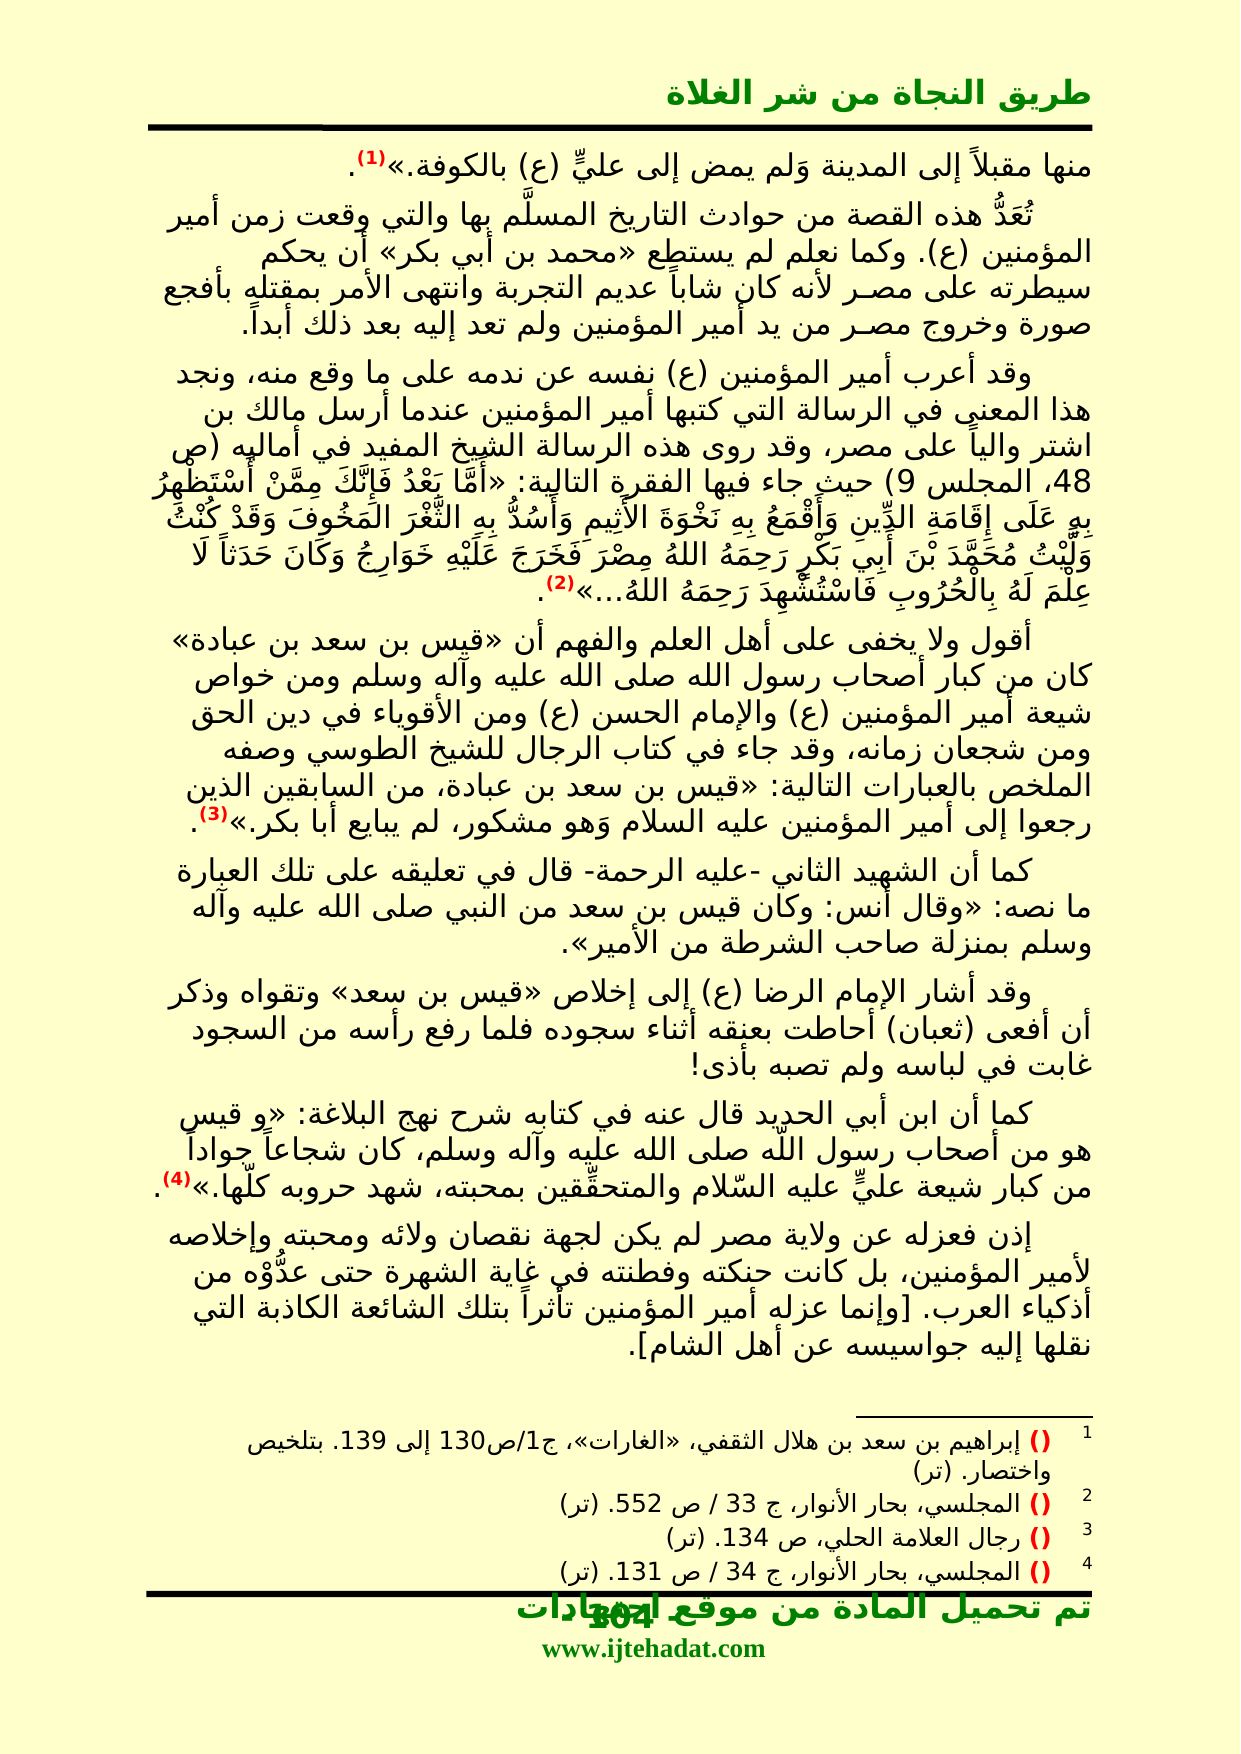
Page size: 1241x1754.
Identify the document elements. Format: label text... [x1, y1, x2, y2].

text وقد أشار الإمام الرضا (ع) إلى إخلاص «قيس بن سعد» وتقواه وذكر أن أفعى (ثعبان) أحاطت بعنقه أثناء سجوده فلما رفع رأسه من السجود غابت في لباسه ولم تصبه بأذى! [148, 974, 1092, 1083]
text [148, 148, 1092, 184]
text كما أن الشهيد الثاني -عليه الرحمة- قال في تعليقه على تلك العبارة ما نصه: «وقال أنس: وكان قيس بن سعد من النبي صلى الله عليه وآله وسلم بمنزلة صاحب الشرطة من الأمير». [148, 852, 1092, 961]
text إذن فعزله عن ولاية مصر لم يكن لجهة نقصان ولائه ومحبته وإخلاصه لأمير المؤمنين، بل كانت حنكته وفطنته في غاية الشهرة حتى عدُّوْه من أذكياء العرب. [وإنما عزله أمير المؤمنين تأثراً بتلك الشائعة الكاذبة التي نقلها إليه جواسيسه عن أهل الشام]. [148, 1217, 1092, 1362]
text تُعَدُّ هذه القصة من حوادث التاريخ المسلَّم بها والتي وقعت زمن أمير المؤمنين (ع). وكما نعلم لم يستطع «محمد بن أبي بكر» أن يحكم سيطرته على مصـر لأنه كان شاباً عديم التجربة وانتهى الأمر بمقتله بأفجع صورة وخروج مصـر من يد أمير المؤمنين ولم تعد إليه بعد ذلك أبداً. [148, 197, 1092, 342]
text أقول ولا يخفى على أهل العلم والفهم أن «قيس بن سعد بن عبادة» كان من كبار أصحاب رسول الله صلى الله عليه وآله وسلم ومن خواص شيعة أمير المؤمنين (ع) والإمام الحسن (ع) ومن الأقوياء في دين الحق ومن شجعان زمانه، وقد جاء في كتاب الرجال للشيخ الطوسي وصفه الملخص بالعبارات التالية: «قيس بن سعد بن عبادة، من السابقين الذين رجعوا إلى أمير المؤمنين عليه السلام وَهو مشكور، لم يبايع أبا بكر.»(). [148, 621, 1092, 839]
text كما أن ابن أبي الحديد قال عنه في كتابه شرح نهج البلاغة: «و قيس هو من أصحاب رسول اللّه صلى الله عليه وآله وسلم، كان شجاعاً جواداً من كبار شيعة عليٍّ عليه السّلام والمتحقِّقين بمحبته، شهد حروبه كلّها.»(). [148, 1095, 1092, 1204]
text وقد أعرب أمير المؤمنين (ع) نفسه عن ندمه على ما وقع منه، ونجد هذا المعنى في الرسالة التي كتبها أمير المؤمنين عندما أرسل مالك بن اشتر والياً على مصر، وقد روى هذه الرسالة الشيخ المفيد في أماليه (ص48، المجلس 9) حيث جاء فيها الفقرة التالية: «أَمَّا بَعْدُ فَإِنَّكَ مِمَّنْ أَسْتَظْهِرُ بِهِ عَلَى إِقَامَةِ الدِّينِ وَأَقْمَعُ بِهِ نَخْوَةَ الأَثِيمِ وَأَسُدُّ بِهِ الثَّغْرَ المَخُوفَ وَقَدْ كُنْتُ وَلَّيْتُ مُحَمَّدَ بْنَ أَبِي بَكْرٍ رَحِمَهُ اللهُ مِصْرَ فَخَرَجَ عَلَيْهِ خَوَارِجُ وَكَانَ حَدَثاً لَا عِلْمَ لَهُ بِالْحُرُوبِ فَاسْتُشْهِدَ رَحِمَهُ اللهُ...»(). [148, 354, 1092, 609]
